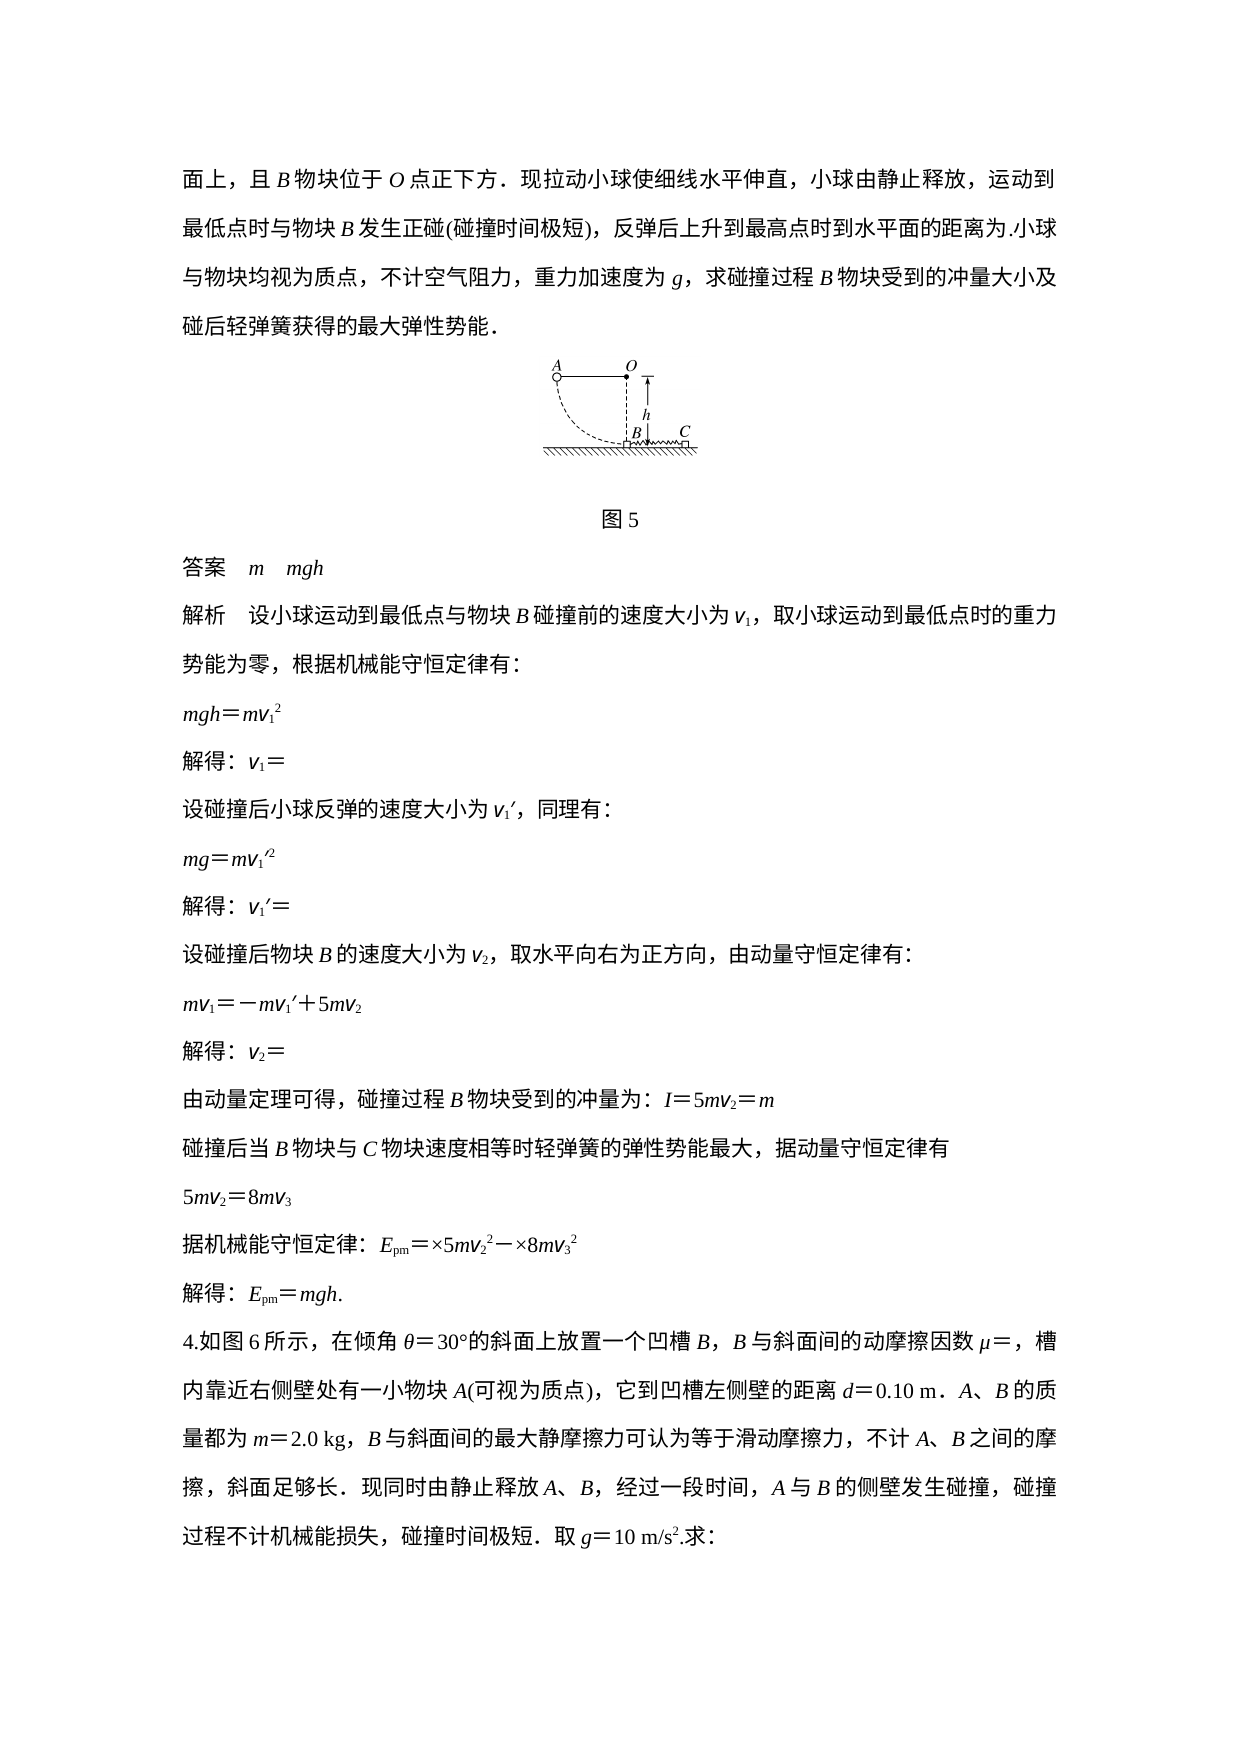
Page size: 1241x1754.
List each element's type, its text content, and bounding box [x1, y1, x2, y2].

text 由动量定理可得，碰撞过程B物块受到的冲量为：I＝5mv2＝m [183, 1082, 1058, 1114]
text 4.如图6所示，在倾角θ＝30°的斜面上放置一个凹槽B，B与斜面间的动摩擦因数μ＝，槽内靠近右侧壁处有一小物块A(可视为质点)，它到凹槽左侧壁的距离d＝0.10 m．A、B的质量都为m＝2.0 kg，B与斜面间的最大静摩擦力可认为等于滑动摩擦力，不计A、B之间的摩擦，斜面足够长．现同时由静止释放A、B，经过一段时间，A与B的侧壁发生碰撞，碰撞过程不计机械能损失，碰撞时间极短．取g＝10 m/s2.求： [183, 1323, 1058, 1551]
text 解得：Epm＝mgh. [183, 1275, 1058, 1308]
text mv1＝－mv1′＋5mv2 [183, 985, 1058, 1018]
text 答案 m mgh [183, 550, 1058, 582]
text 解得：v2＝ [183, 1033, 1058, 1066]
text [183, 162, 1058, 341]
text 解析 设小球运动到最低点与物块B碰撞前的速度大小为v1，取小球运动到最低点时的重力势能为零，根据机械能守恒定律有： [183, 598, 1058, 679]
text mg＝mv1′2 [183, 840, 1058, 873]
text 解得：v1′＝ [183, 888, 1058, 921]
picture [539, 356, 701, 457]
text 设碰撞后小球反弹的速度大小为v1′，同理有： [183, 792, 1058, 824]
text 据机械能守恒定律：Epm＝×5mv22－×8mv32 [183, 1227, 1058, 1259]
text 图5 [183, 501, 1058, 534]
text 解得：v1＝ [183, 743, 1058, 776]
text mgh＝mv12 [183, 695, 1058, 728]
text 设碰撞后物块B的速度大小为v2，取水平向右为正方向，由动量守恒定律有： [183, 937, 1058, 969]
text 碰撞后当B物块与C物块速度相等时轻弹簧的弹性势能最大，据动量守恒定律有 [183, 1130, 1058, 1163]
text 5mv2＝8mv3 [183, 1178, 1058, 1211]
